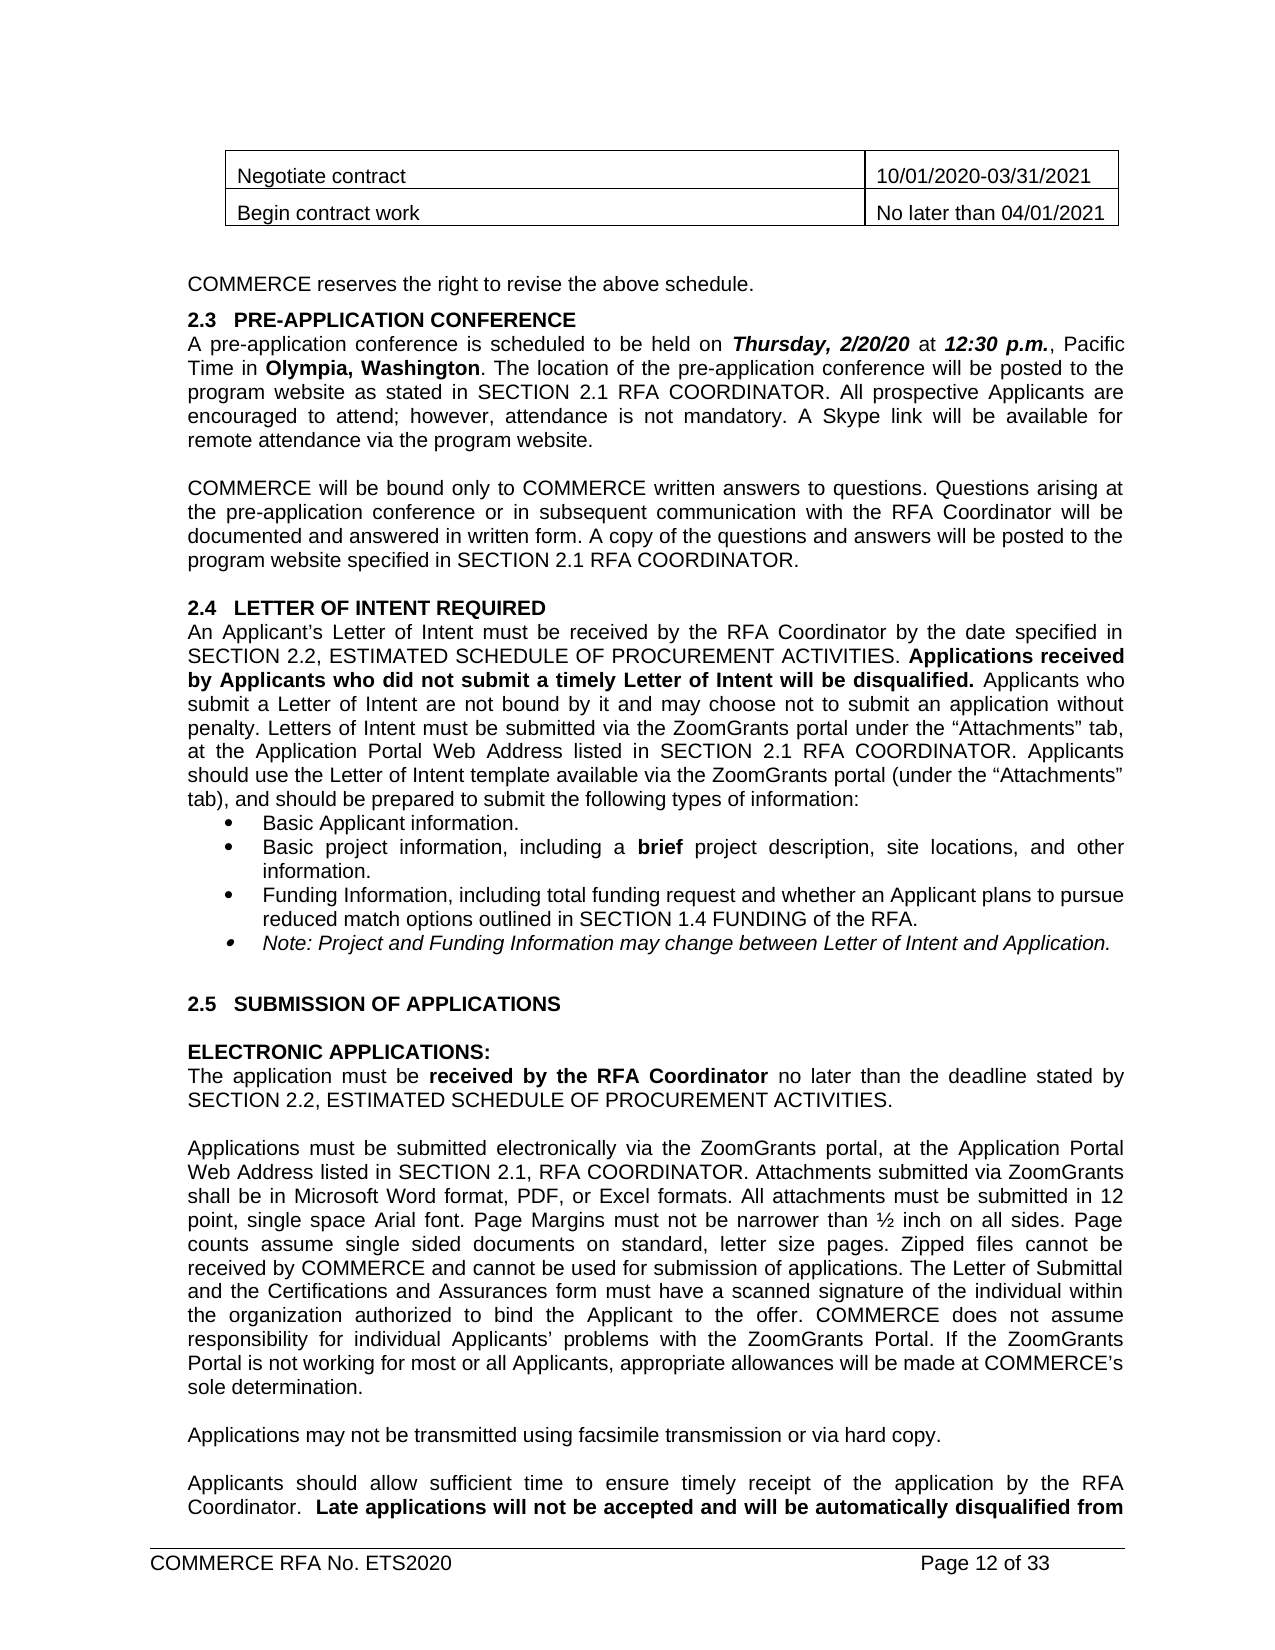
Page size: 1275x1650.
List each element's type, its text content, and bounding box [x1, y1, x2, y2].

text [187, 1471, 1125, 1519]
text 2.5 SUBMISSION OF APPLICATIONS [187, 992, 1125, 1016]
text 2.3 PRE-APPLICATION CONFERENCE [187, 308, 1125, 332]
text The application must be received by the RFA Coordinator no later than the deadline stated by SECTION 2.2, ESTIMATED SCHEDULE OF PROCUREMENT ACTIVITIES. [187, 1064, 1125, 1112]
text 2.4 LETTER OF INTENT REQUIRED [187, 596, 1125, 619]
table_cell Begin contract work [226, 189, 864, 225]
list Note: Project and Funding Information may change between Letter of Intent and Application. [225, 931, 1125, 955]
list Basic Applicant information. [225, 811, 1125, 835]
text ELECTRONIC APPLICATIONS: [187, 1040, 1125, 1064]
text COMMERCE reserves the right to revise the above schedule. [187, 272, 1125, 296]
list Funding Information, including total funding request and whether an Applicant plans to pursue reduced match options outlined in SECTION 1.4 FUNDING of the RFA. [225, 883, 1125, 931]
table_cell Negotiate contract [226, 151, 864, 187]
table_cell 10/01/2020-03/31/2021 [866, 151, 1118, 187]
text Applications must be submitted electronically via the ZoomGrants portal, at the Application Portal Web Address listed in SECTION 2.1, RFA COORDINATOR. Attachments submitted via ZoomGrants shall be in Microsoft Word format, PDF, or Excel formats. All attachments must be submitted in 12 point, single space Arial font. Page Margins must not be narrower than ½ inch on all sides. Page counts assume single sided documents on standard, letter size pages. Zipped files cannot be received by COMMERCE and cannot be used for submission of applications. The Letter of Submittal and the Certifications and Assurances form must have a scanned signature of the individual within the organization authorized to bind the Applicant to the offer. COMMERCE does not assume responsibility for individual Applicants’ problems with the ZoomGrants Portal. If the ZoomGrants Portal is not working for most or all Applicants, appropriate allowances will be made at COMMERCE’s sole determination. [187, 1136, 1125, 1399]
text A pre-application conference is scheduled to be held on Thursday, 2/20/20 at 12:30 p.m., Pacific Time in Olympia, Washington. The location of the pre-application conference will be posted to the program website as stated in SECTION 2.1 RFA COORDINATOR. All prospective Applicants are encouraged to attend; however, attendance is not mandatory. A Skype link will be available for remote attendance via the program website. [187, 332, 1125, 452]
table_cell No later than 04/01/2021 [866, 189, 1118, 225]
text An Applicant’s Letter of Intent must be received by the RFA Coordinator by the date specified in SECTION 2.2, ESTIMATED SCHEDULE OF PROCUREMENT ACTIVITIES. Applications received by Applicants who did not submit a timely Letter of Intent will be disqualified. Applicants who submit a Letter of Intent are not bound by it and may choose not to submit an application without penalty. Letters of Intent must be submitted via the ZoomGrants portal under the “Attachments” tab, at the Application Portal Web Address listed in SECTION 2.1 RFA COORDINATOR. Applicants should use the Letter of Intent template available via the ZoomGrants portal (under the “Attachments” tab), and should be prepared to submit the following types of information: [187, 619, 1125, 811]
list Basic project information, including a brief project description, site locations, and other information. [225, 835, 1125, 883]
text COMMERCE will be bound only to COMMERCE written answers to questions. Questions arising at the pre-application conference or in subsequent communication with the RFA Coordinator will be documented and answered in written form. A copy of the questions and answers will be posted to the program website specified in SECTION 2.1 RFA COORDINATOR. [187, 476, 1125, 572]
text Applications may not be transmitted using facsimile transmission or via hard copy. [187, 1423, 1125, 1447]
